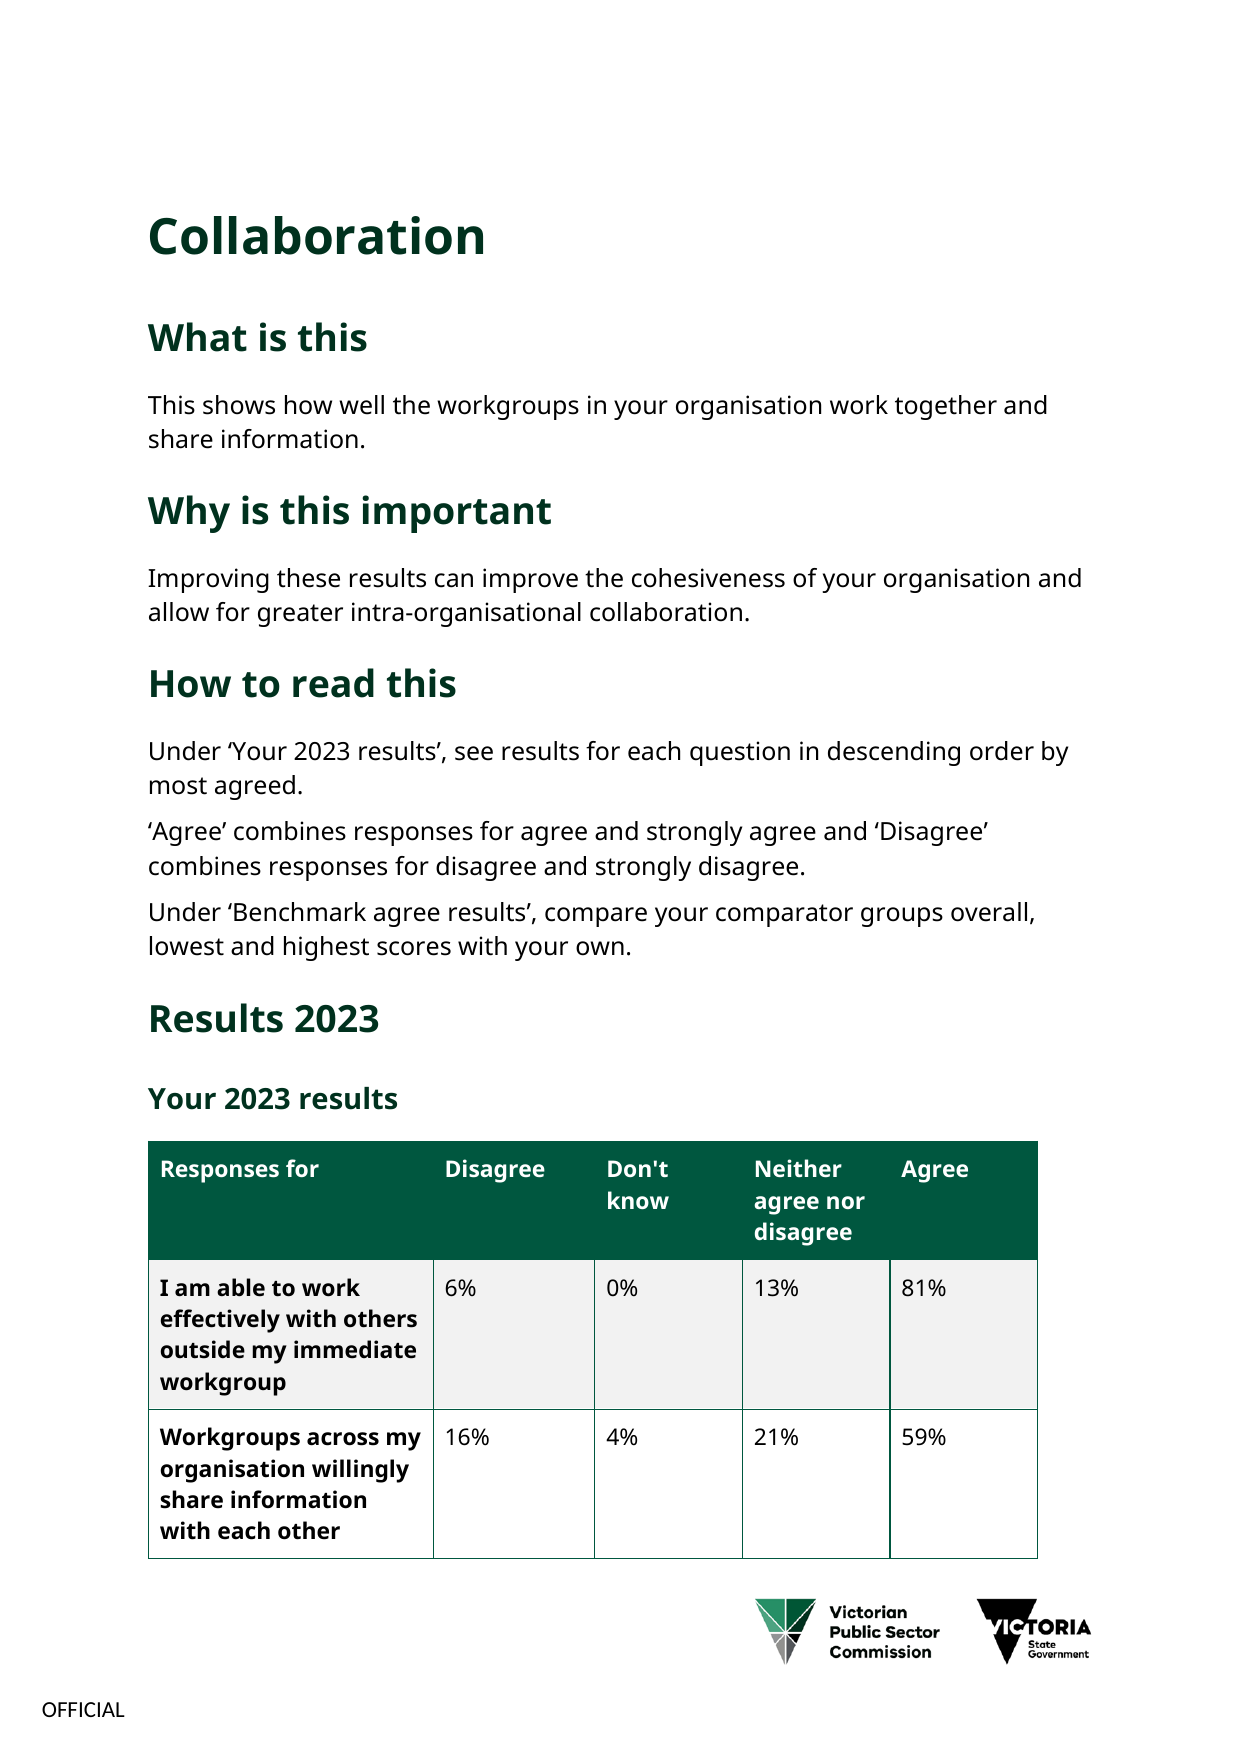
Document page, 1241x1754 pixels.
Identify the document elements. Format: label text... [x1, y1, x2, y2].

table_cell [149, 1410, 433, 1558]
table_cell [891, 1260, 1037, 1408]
text Improving these results can improve the cohesiveness of your organisation and allow for greater intra-organisational collaboration. [148, 560, 1092, 628]
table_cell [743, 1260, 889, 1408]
subtitle What is this [148, 311, 1092, 362]
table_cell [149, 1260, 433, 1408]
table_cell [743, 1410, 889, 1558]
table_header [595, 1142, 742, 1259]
text Under ‘Benchmark agree results’, compare your comparator groups overall, lowest and highest scores with your own. [148, 894, 1092, 963]
subtitle Why is this important [148, 484, 1092, 536]
subtitle Your 2023 results [148, 1078, 1092, 1118]
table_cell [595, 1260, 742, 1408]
subtitle Results 2023 [148, 992, 1092, 1043]
text Under ‘Your 2023 results’, see results for each question in descending order by most agreed. [148, 733, 1092, 802]
picture [754, 1598, 1093, 1666]
subtitle Collaboration [148, 201, 1092, 269]
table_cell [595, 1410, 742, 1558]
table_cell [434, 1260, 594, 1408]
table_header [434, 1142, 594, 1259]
text This shows how well the workgroups in your organisation work together and share information. [148, 387, 1092, 455]
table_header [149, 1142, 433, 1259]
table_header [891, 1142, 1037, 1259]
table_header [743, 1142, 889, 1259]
subtitle How to read this [148, 658, 1092, 709]
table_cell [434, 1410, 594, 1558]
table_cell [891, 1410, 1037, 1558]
text ‘Agree’ combines responses for agree and strongly agree and ‘Disagree’ combines responses for disagree and strongly disagree. [148, 814, 1092, 882]
